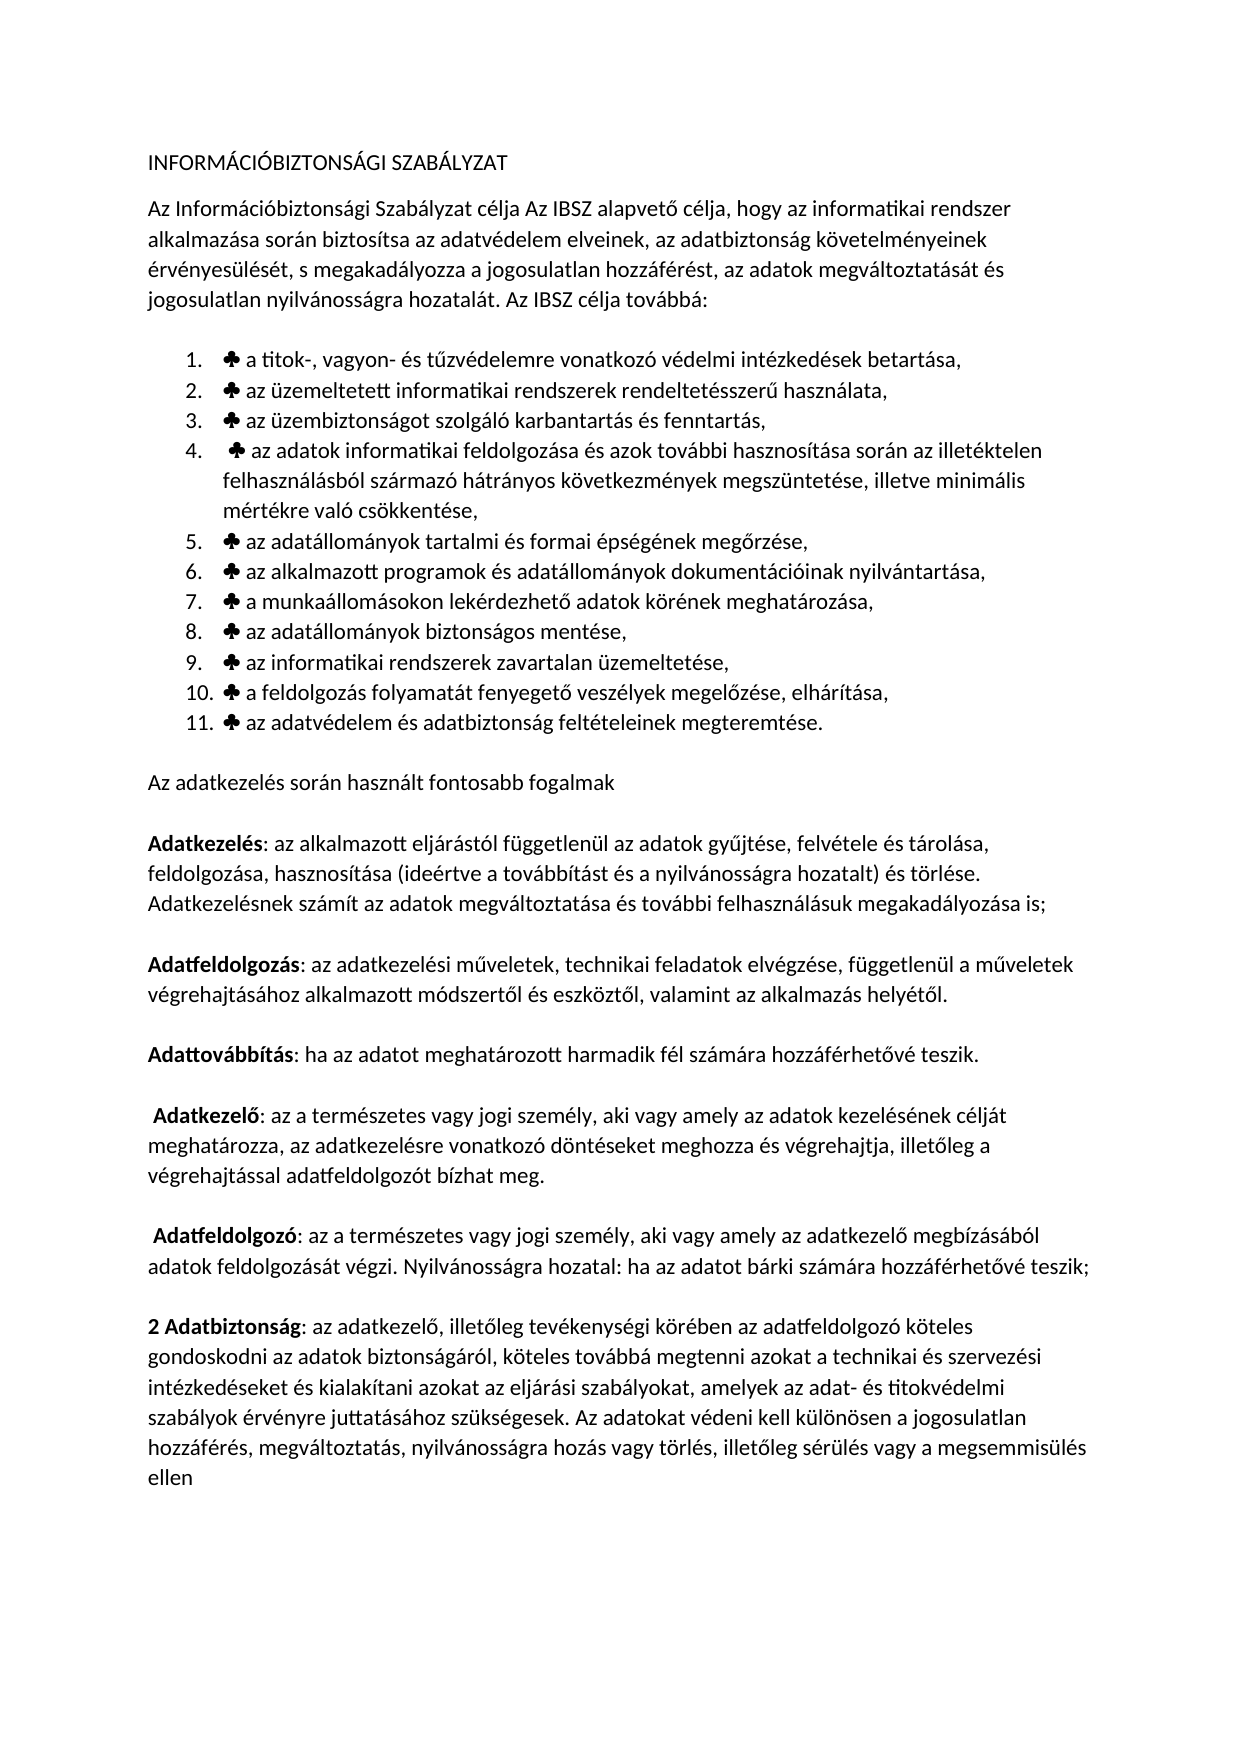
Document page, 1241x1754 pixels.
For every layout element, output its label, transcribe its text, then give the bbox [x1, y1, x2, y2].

list a munkaállomásokon lekérdezhető adatok körének meghatározása, [185, 587, 1093, 615]
list a feldolgozás folyamatát fenyegető veszélyek megelőzése, elhárítása, [185, 678, 1093, 706]
list az üzembiztonságot szolgáló karbantartás és fenntartás, [185, 406, 1093, 434]
list az alkalmazott programok és adatállományok dokumentációinak nyilvántartása, [185, 557, 1093, 585]
list a titok-, vagyon- és tűzvédelemre vonatkozó védelmi intézkedések betartása, [185, 346, 1093, 373]
list az adatállományok biztonságos mentése, [185, 617, 1093, 645]
list Adatkezelés: az alkalmazott eljárástól függetlenül az adatok gyűjtése, felvétele és tárolása, feldolgozása, hasznosítása (ideértve a továbbítást és a nyilvánosságra hozatalt) és törlése. Adatkezelésnek számít az adatok megváltoztatása és további felhasználásuk megakadályozása is; [148, 829, 1093, 917]
list Az adatkezelés során használt fontosabb fogalmak [148, 768, 1093, 796]
list az üzemeltetett informatikai rendszerek rendeltetésszerű használata, [185, 376, 1093, 404]
list az adatállományok tartalmi és formai épségének megőrzése, [185, 527, 1093, 555]
list 2 Adatbiztonság: az adatkezelő, illetőleg tevékenységi körében az adatfeldolgozó köteles gondoskodni az adatok biztonságáról, köteles továbbá megtenni azokat a technikai és szervezési intézkedéseket és kialakítani azokat az eljárási szabályokat, amelyek az adat- és titokvédelmi szabályok érvényre juttatásához szükségesek. Az adatokat védeni kell különösen a jogosulatlan hozzáférés, megváltoztatás, nyilvánosságra hozás vagy törlés, illetőleg sérülés vagy a megsemmisülés ellen [148, 1312, 1093, 1491]
list Adattovábbítás: ha az adatot meghatározott harmadik fél számára hozzáférhetővé teszik. [148, 1040, 1093, 1068]
list Adatfeldolgozás: az adatkezelési műveletek, technikai feladatok elvégzése, függetlenül a műveletek végrehajtásához alkalmazott módszertől és eszköztől, valamint az alkalmazás helyétől. [148, 950, 1093, 1008]
list Az Információbiztonsági Szabályzat célja Az IBSZ alapvető célja, hogy az informatikai rendszer alkalmazása során biztosítsa az adatvédelem elveinek, az adatbiztonság követelményeinek érvényesülését, s megakadályozza a jogosulatlan hozzáférést, az adatok megváltoztatását és jogosulatlan nyilvánosságra hozatalát. Az IBSZ célja továbbá: [148, 194, 1093, 313]
list Adatkezelő: az a természetes vagy jogi személy, aki vagy amely az adatok kezelésének célját meghatározza, az adatkezelésre vonatkozó döntéseket meghozza és végrehajtja, illetőleg a végrehajtással adatfeldolgozót bízhat meg. [148, 1101, 1093, 1189]
text INFORMÁCIÓBIZTONSÁGI SZABÁLYZAT [148, 148, 1093, 176]
list az adatok informatikai feldolgozása és azok további hasznosítása során az illetéktelen felhasználásból származó hátrányos következmények megszüntetése, illetve minimális mértékre való csökkentése, [185, 436, 1093, 524]
list az adatvédelem és adatbiztonság feltételeinek megteremtése. [185, 708, 1093, 736]
list Adatfeldolgozó: az a természetes vagy jogi személy, aki vagy amely az adatkezelő megbízásából adatok feldolgozását végzi. Nyilvánosságra hozatal: ha az adatot bárki számára hozzáférhetővé teszik; [148, 1222, 1093, 1280]
list az informatikai rendszerek zavartalan üzemeltetése, [185, 648, 1093, 676]
